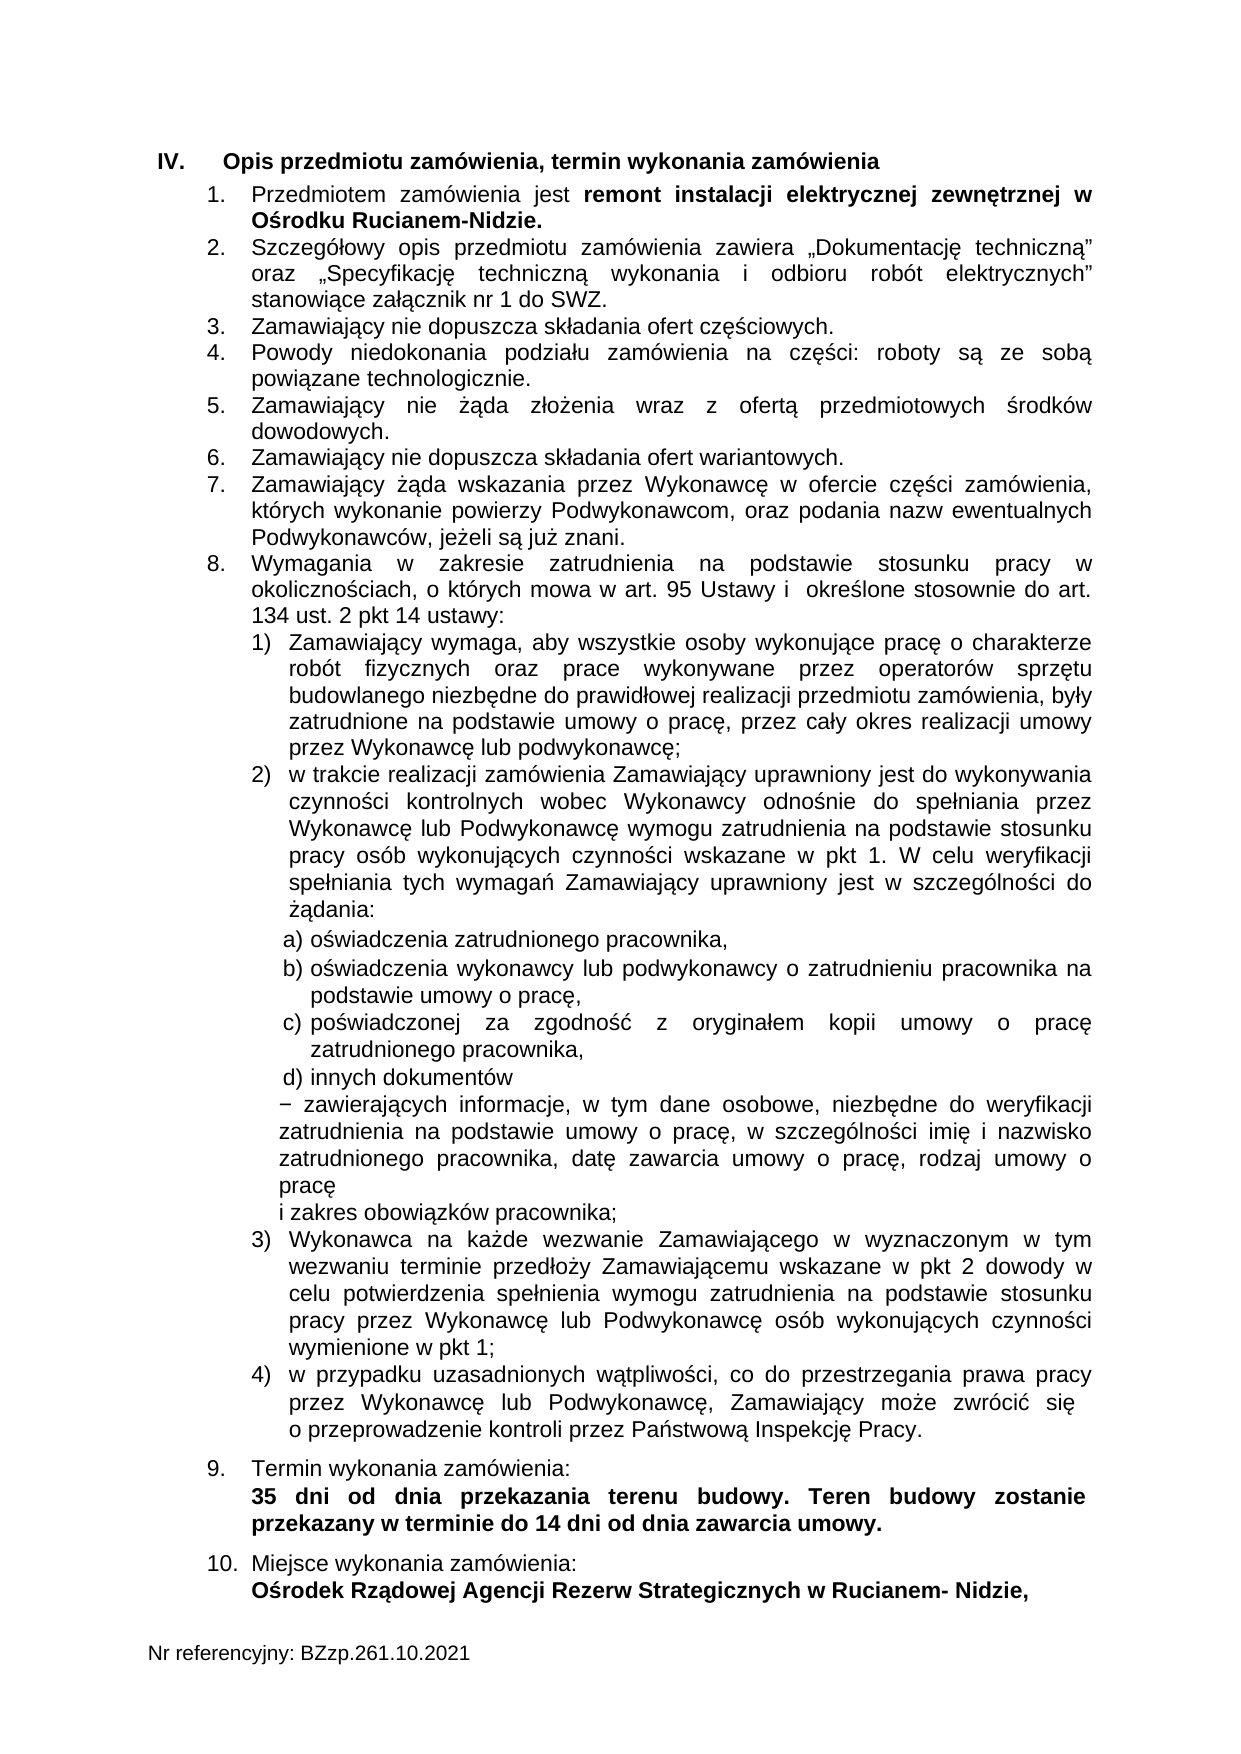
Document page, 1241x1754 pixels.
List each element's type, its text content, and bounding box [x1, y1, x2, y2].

list Zamawiający nie dopuszcza składania ofert wariantowych. [207, 444, 1093, 471]
text Ośrodek Rządowej Agencji Rezerw Strategicznych w Rucianem- Nidzie, [251, 1577, 1087, 1604]
list Termin wykonania zamówienia: [207, 1455, 1092, 1482]
list Powody niedokonania podziału zamówienia na części: roboty są ze sobą powiązane technologicznie. [207, 339, 1093, 392]
list Szczegółowy opis przedmiotu zamówienia zawiera „Dokumentację techniczną” oraz „Specyfikację techniczną wykonania i odbioru robót elektrycznych” stanowiące załącznik nr 1 do SWZ. [207, 233, 1093, 313]
list innych dokumentów [283, 1063, 1092, 1090]
list 35 dni od dnia przekazania terenu budowy. Teren budowy zostanie przekazany w terminie do 14 dni od dnia zawarcia umowy. [251, 1483, 1087, 1536]
list Wykonawca na każde wezwanie Zamawiającego w wyznaczonym w tym wezwaniu terminie przedłoży Zamawiającemu wskazane w pkt 2 dowody w celu potwierdzenia spełnienia wymogu zatrudnienia na podstawie stosunku pracy przez Wykonawcę lub Podwykonawcę osób wykonujących czynności wymienione w pkt 1; [251, 1226, 1092, 1361]
list oświadczenia wykonawcy lub podwykonawcy o zatrudnieniu pracownika na podstawie umowy o pracę, [283, 955, 1092, 1009]
list Miejsce wykonania zamówienia: [207, 1550, 1092, 1576]
list oświadczenia zatrudnionego pracownika, [283, 926, 1092, 952]
subtitle Opis przedmiotu zamówienia, termin wykonania zamówienia [185, 148, 1093, 174]
list Zamawiający wymaga, aby wszystkie osoby wykonujące pracę o charakterze robót fizycznych oraz prace wykonywane przez operatorów sprzętu budowlanego niezbędne do prawidłowej realizacji przedmiotu zamówienia, były zatrudnione na podstawie umowy o pracę, przez cały okres realizacji umowy przez Wykonawcę lub podwykonawcę; [251, 629, 1093, 761]
list Zamawiający nie dopuszcza składania ofert częściowych. [207, 313, 1093, 339]
list Wymagania w zakresie zatrudnienia na podstawie stosunku pracy w okolicznościach, o których mowa w art. 95 Ustawy i określone stosownie do art. 134 ust. 2 pkt 14 ustawy: [207, 550, 1093, 629]
list w trakcie realizacji zamówienia Zamawiający uprawniony jest do wykonywania czynności kontrolnych wobec Wykonawcy odnośnie do spełniania przez Wykonawcę lub Podwykonawcę wymogu zatrudnienia na podstawie stosunku pracy osób wykonujących czynności wskazane w pkt 1. W celu weryfikacji spełniania tych wymagań Zamawiający uprawniony jest w szczególności do żądania: [251, 761, 1092, 922]
list Zamawiający żąda wskazania przez Wykonawcę w ofercie części zamówienia, których wykonanie powierzy Podwykonawcom, oraz podania nazw ewentualnych Podwykonawców, jeżeli są już znani. [207, 471, 1093, 550]
list Zamawiający nie żąda złożenia wraz z ofertą przedmiotowych środków dowodowych. [207, 392, 1093, 444]
text − zawierających informacje, w tym dane osobowe, niezbędne do weryfikacji zatrudnienia na podstawie umowy o pracę, w szczególności imię i nazwisko zatrudnionego pracownika, datę zawarcia umowy o pracę, rodzaj umowy o pracę i zakres obowiązków pracownika; [278, 1091, 1092, 1225]
list Przedmiotem zamówienia jest remont instalacji elektrycznej zewnętrznej w Ośrodku Rucianem-Nidzie. [207, 181, 1093, 233]
list w przypadku uzasadnionych wątpliwości, co do przestrzegania prawa pracy przez Wykonawcę lub Podwykonawcę, Zamawiający może zwrócić się o przeprowadzenie kontroli przez Państwową Inspekcję Pracy. [251, 1361, 1092, 1442]
list poświadczonej za zgodność z oryginałem kopii umowy o pracę zatrudnionego pracownika, [283, 1009, 1092, 1063]
